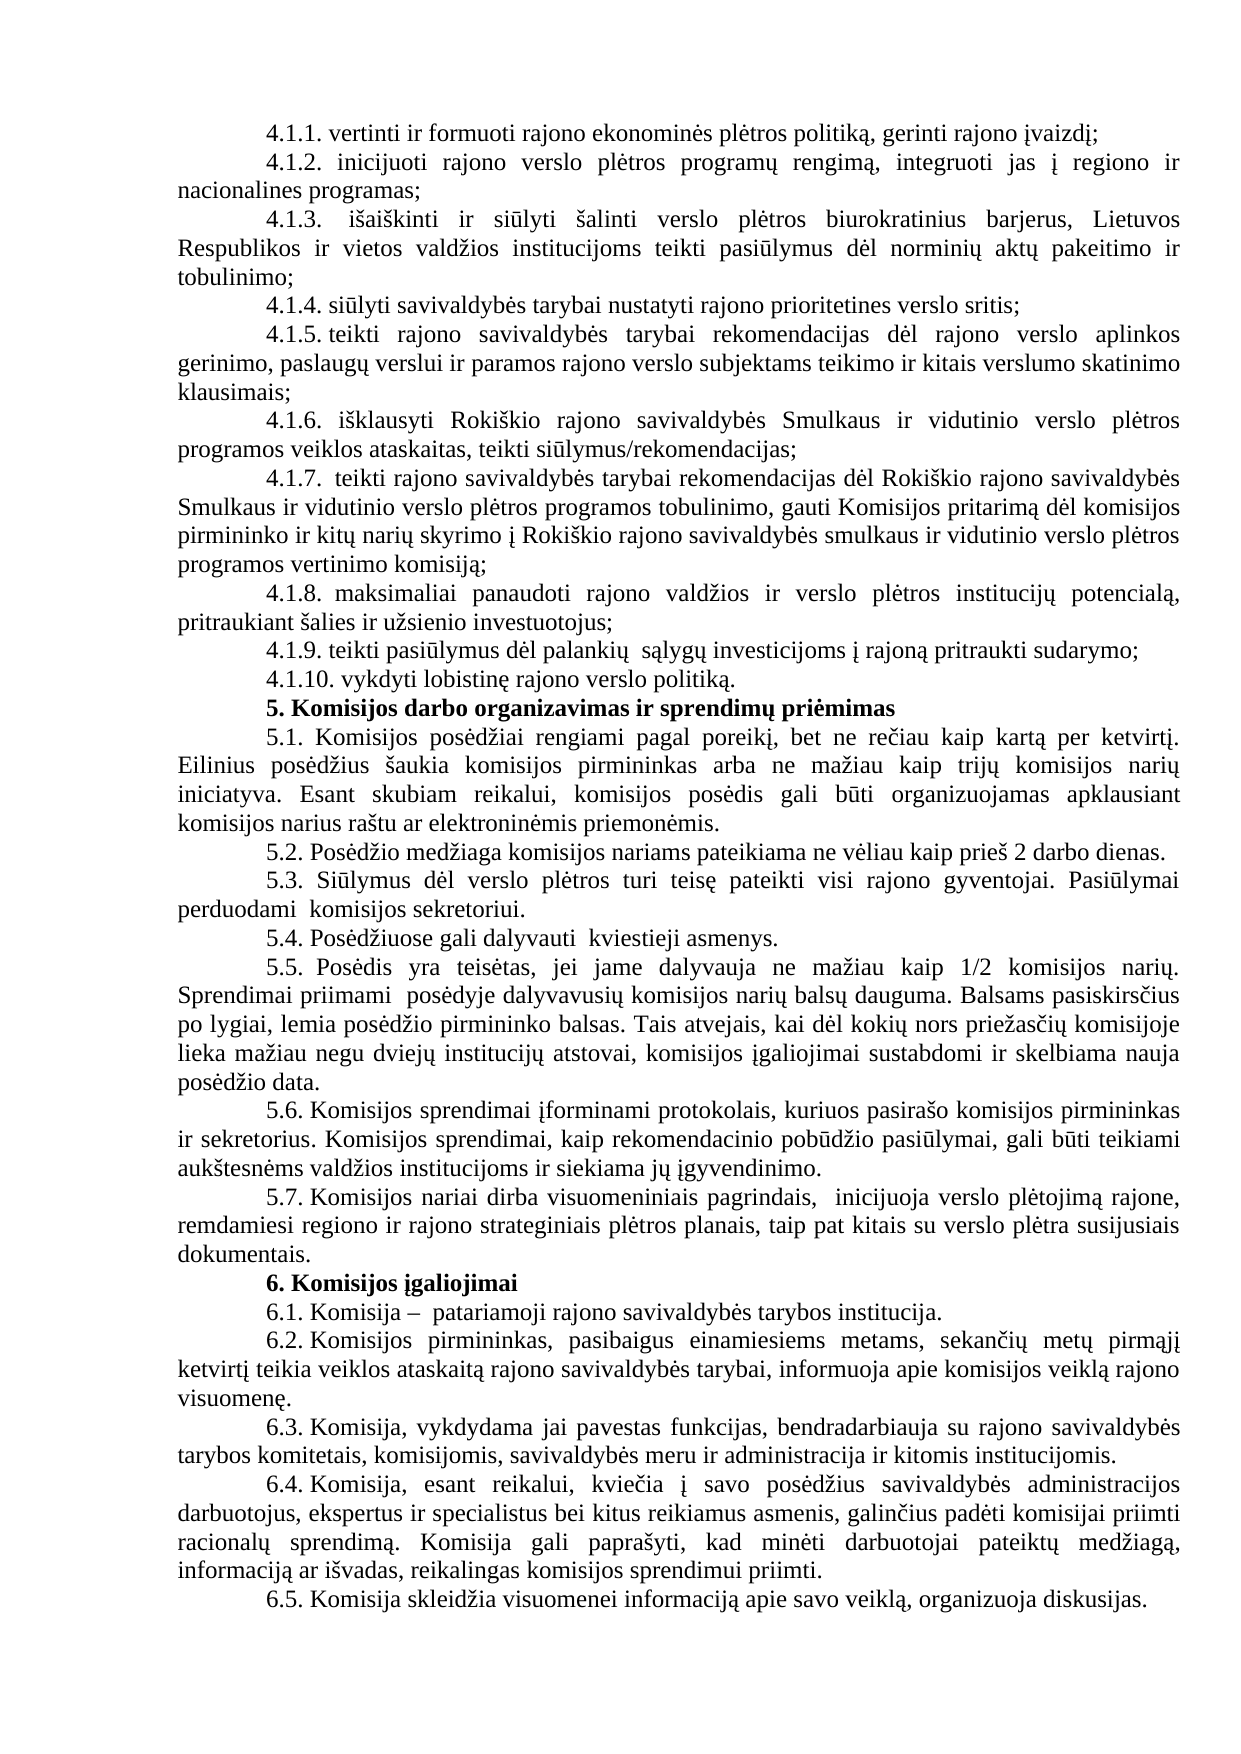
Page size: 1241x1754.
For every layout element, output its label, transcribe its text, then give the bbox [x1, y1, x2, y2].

text 5.2. Posėdžio medžiaga komisijos nariams pateikiama ne vėliau kaip prieš 2 darbo dienas. [177, 837, 1181, 866]
text 4.1.8. maksimaliai panaudoti rajono valdžios ir verslo plėtros institucijų potencialą, pritraukiant šalies ir užsienio investuotojus; [177, 578, 1181, 636]
text 6.1. Komisija – patariamoji rajono savivaldybės tarybos institucija. [177, 1297, 1181, 1326]
text 4.1.7. teikti rajono savivaldybės tarybai rekomendacijas dėl Rokiškio rajono savivaldybės Smulkaus ir vidutinio verslo plėtros programos tobulinimo, gauti Komisijos pritarimą dėl komisijos pirmininko ir kitų narių skyrimo į Rokiškio rajono savivaldybės smulkaus ir vidutinio verslo plėtros programos vertinimo komisiją; [177, 463, 1181, 578]
text 5.7. Komisijos nariai dirba visuomeniniais pagrindais, inicijuoja verslo plėtojimą rajone, remdamiesi regiono ir rajono strateginiais plėtros planais, taip pat kitais su verslo plėtra susijusiais dokumentais. [177, 1182, 1181, 1268]
text 4.1.1. vertinti ir formuoti rajono ekonominės plėtros politiką, gerinti rajono įvaizdį; [177, 118, 1181, 147]
text 6.2. Komisijos pirmininkas, pasibaigus einamiesiems metams, sekančių metų pirmąjį ketvirtį teikia veiklos ataskaitą rajono savivaldybės tarybai, informuoja apie komisijos veiklą rajono visuomenę. [177, 1326, 1181, 1412]
text 5.5. Posėdis yra teisėtas, jei jame dalyvauja ne mažiau kaip 1/2 komisijos narių. Sprendimai priimami posėdyje dalyvavusių komisijos narių balsų dauguma. Balsams pasiskirsčius po lygiai, lemia posėdžio pirmininko balsas. Tais atvejais, kai dėl kokių nors priežasčių komisijoje lieka mažiau negu dviejų institucijų atstovai, komisijos įgaliojimai sustabdomi ir skelbiama nauja posėdžio data. [177, 952, 1181, 1096]
text 5.3. Siūlymus dėl verslo plėtros turi teisę pateikti visi rajono gyventojai. Pasiūlymai perduodami komisijos sekretoriui. [177, 866, 1181, 923]
text 5.4. Posėdžiuose gali dalyvauti kviestieji asmenys. [177, 923, 1181, 952]
text 4.1.2. inicijuoti rajono verslo plėtros programų rengimą, integruoti jas į regiono ir nacionalines programas; [177, 147, 1181, 204]
text 5.1. Komisijos posėdžiai rengiami pagal poreikį, bet ne rečiau kaip kartą per ketvirtį. Eilinius posėdžius šaukia komisijos pirmininkas arba ne mažiau kaip trijų komisijos narių iniciatyva. Esant skubiam reikalui, komisijos posėdis gali būti organizuojamas apklausiant komisijos narius raštu ar elektroninėmis priemonėmis. [177, 722, 1181, 837]
text 6.4. Komisija, esant reikalui, kviečia į savo posėdžius savivaldybės administracijos darbuotojus, ekspertus ir specialistus bei kitus reikiamus asmenis, galinčius padėti komisijai priimti racionalų sprendimą. Komisija gali paprašyti, kad minėti darbuotojai pateiktų medžiagą, informaciją ar išvadas, reikalingas komisijos sprendimui priimti. [177, 1469, 1181, 1584]
text 4.1.4. siūlyti savivaldybės tarybai nustatyti rajono prioritetines verslo sritis; [177, 291, 1181, 319]
text 4.1.10. vykdyti lobistinę rajono verslo politiką. [177, 664, 1181, 693]
text 5.6. Komisijos sprendimai įforminami protokolais, kuriuos pasirašo komisijos pirmininkas ir sekretorius. Komisijos sprendimai, kaip rekomendacinio pobūdžio pasiūlymai, gali būti teikiami aukštesnėms valdžios institucijoms ir siekiama jų įgyvendinimo. [177, 1096, 1181, 1182]
text 5. Komisijos darbo organizavimas ir sprendimų priėmimas [177, 693, 1181, 722]
text 6.5. Komisija skleidžia visuomenei informaciją apie savo veiklą, organizuoja diskusijas. [177, 1584, 1181, 1613]
text 4.1.9. teikti pasiūlymus dėl palankių sąlygų investicijoms į rajoną pritraukti sudarymo; [177, 636, 1181, 664]
text 4.1.3. išaiškinti ir siūlyti šalinti verslo plėtros biurokratinius barjerus, Lietuvos Respublikos ir vietos valdžios institucijoms teikti pasiūlymus dėl norminių aktų pakeitimo ir tobulinimo; [177, 204, 1181, 291]
text 4.1.5. teikti rajono savivaldybės tarybai rekomendacijas dėl rajono verslo aplinkos gerinimo, paslaugų verslui ir paramos rajono verslo subjektams teikimo ir kitais verslumo skatinimo klausimais; [177, 319, 1181, 406]
text 6.3. Komisija, vykdydama jai pavestas funkcijas, bendradarbiauja su rajono savivaldybės tarybos komitetais, komisijomis, savivaldybės meru ir administracija ir kitomis institucijomis. [177, 1412, 1181, 1469]
text 6. Komisijos įgaliojimai [177, 1268, 1181, 1297]
text 4.1.6. išklausyti Rokiškio rajono savivaldybės Smulkaus ir vidutinio verslo plėtros programos veiklos ataskaitas, teikti siūlymus/rekomendacijas; [177, 406, 1181, 463]
